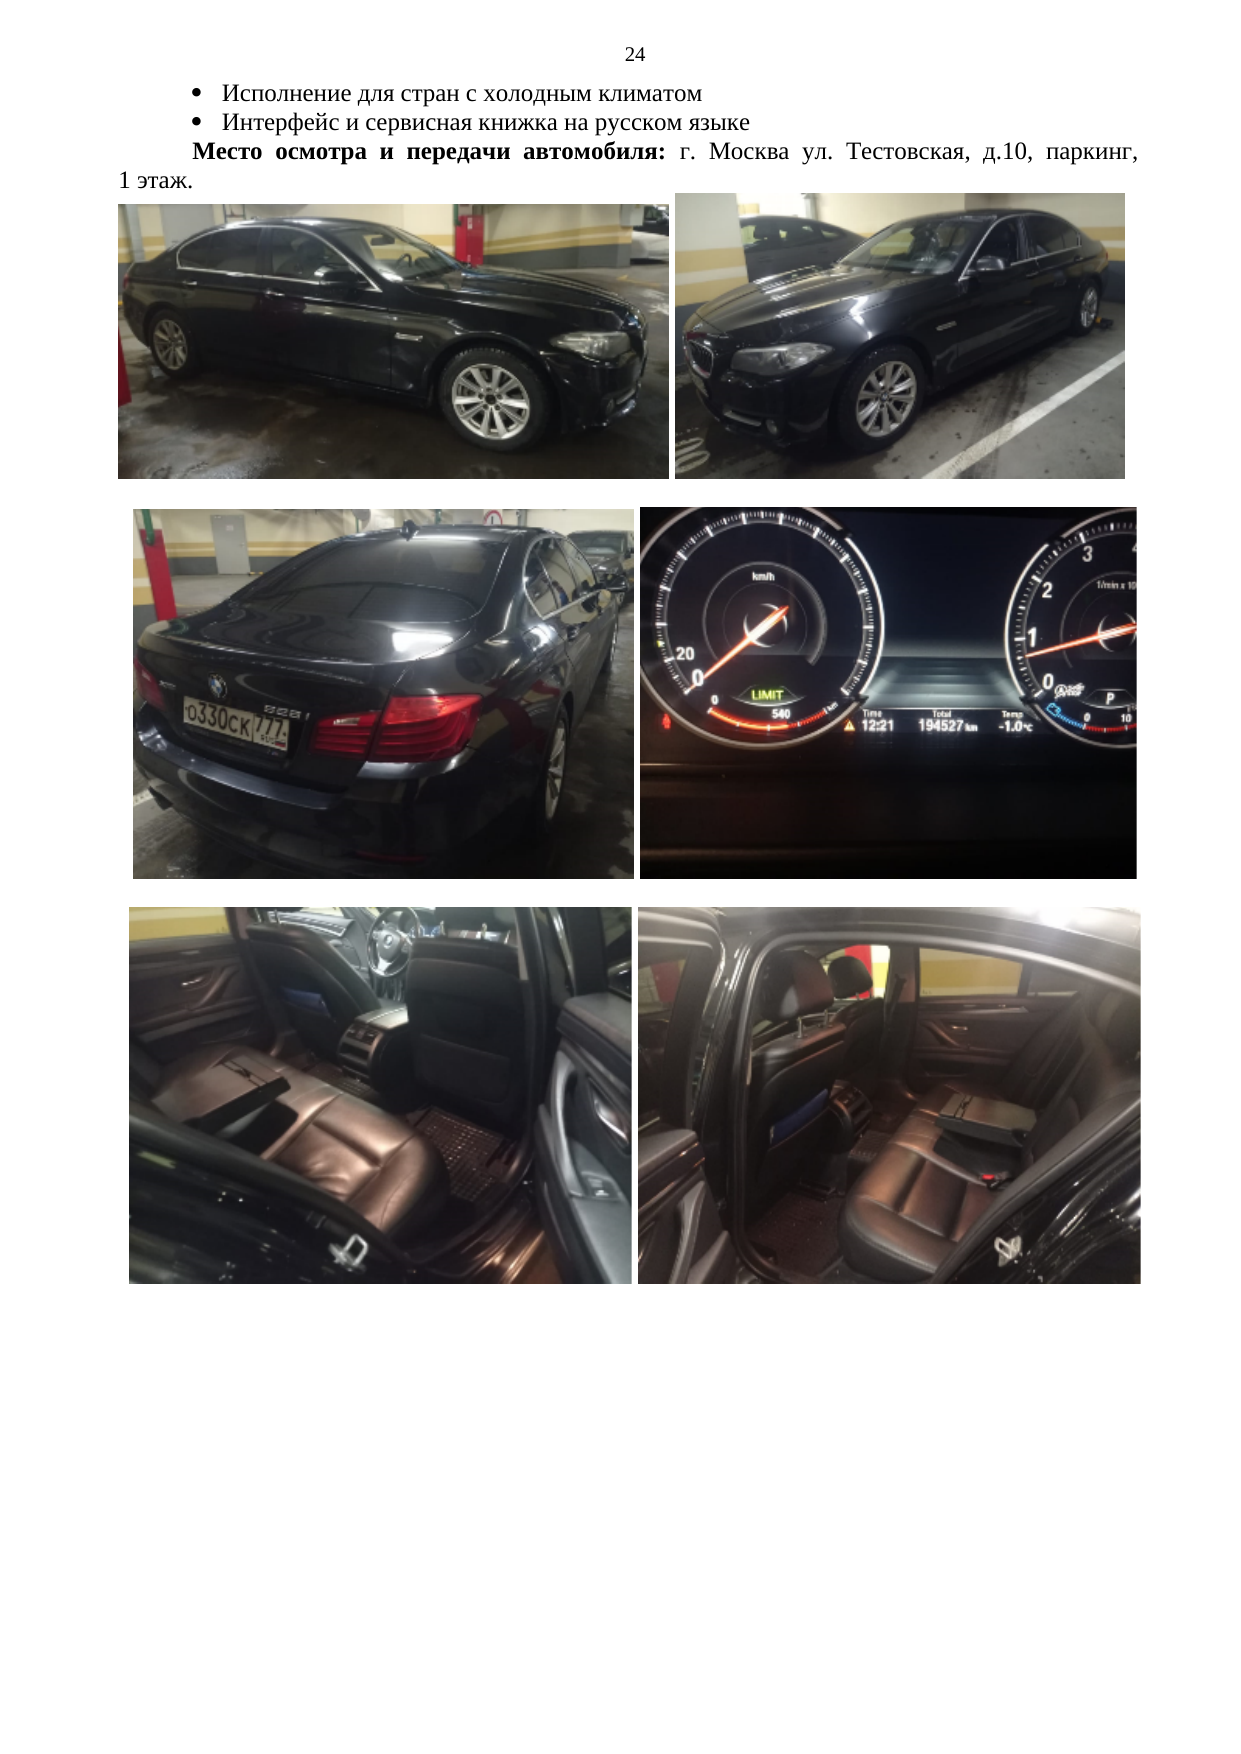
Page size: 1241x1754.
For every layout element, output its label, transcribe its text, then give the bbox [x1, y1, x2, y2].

picture [129, 907, 632, 1284]
list Интерфейс и сервисная книжка на русском языке [118, 107, 1152, 136]
picture [133, 509, 634, 879]
picture [675, 193, 1125, 479]
list Исполнение для стран с холодным климатом [118, 78, 1152, 107]
picture [638, 907, 1141, 1284]
picture [118, 204, 669, 479]
picture [640, 507, 1137, 879]
text Место осмотра и передачи автомобиля: г. Москва ул. Тестовская, д.10, паркинг, 1 этаж. [118, 136, 1152, 193]
